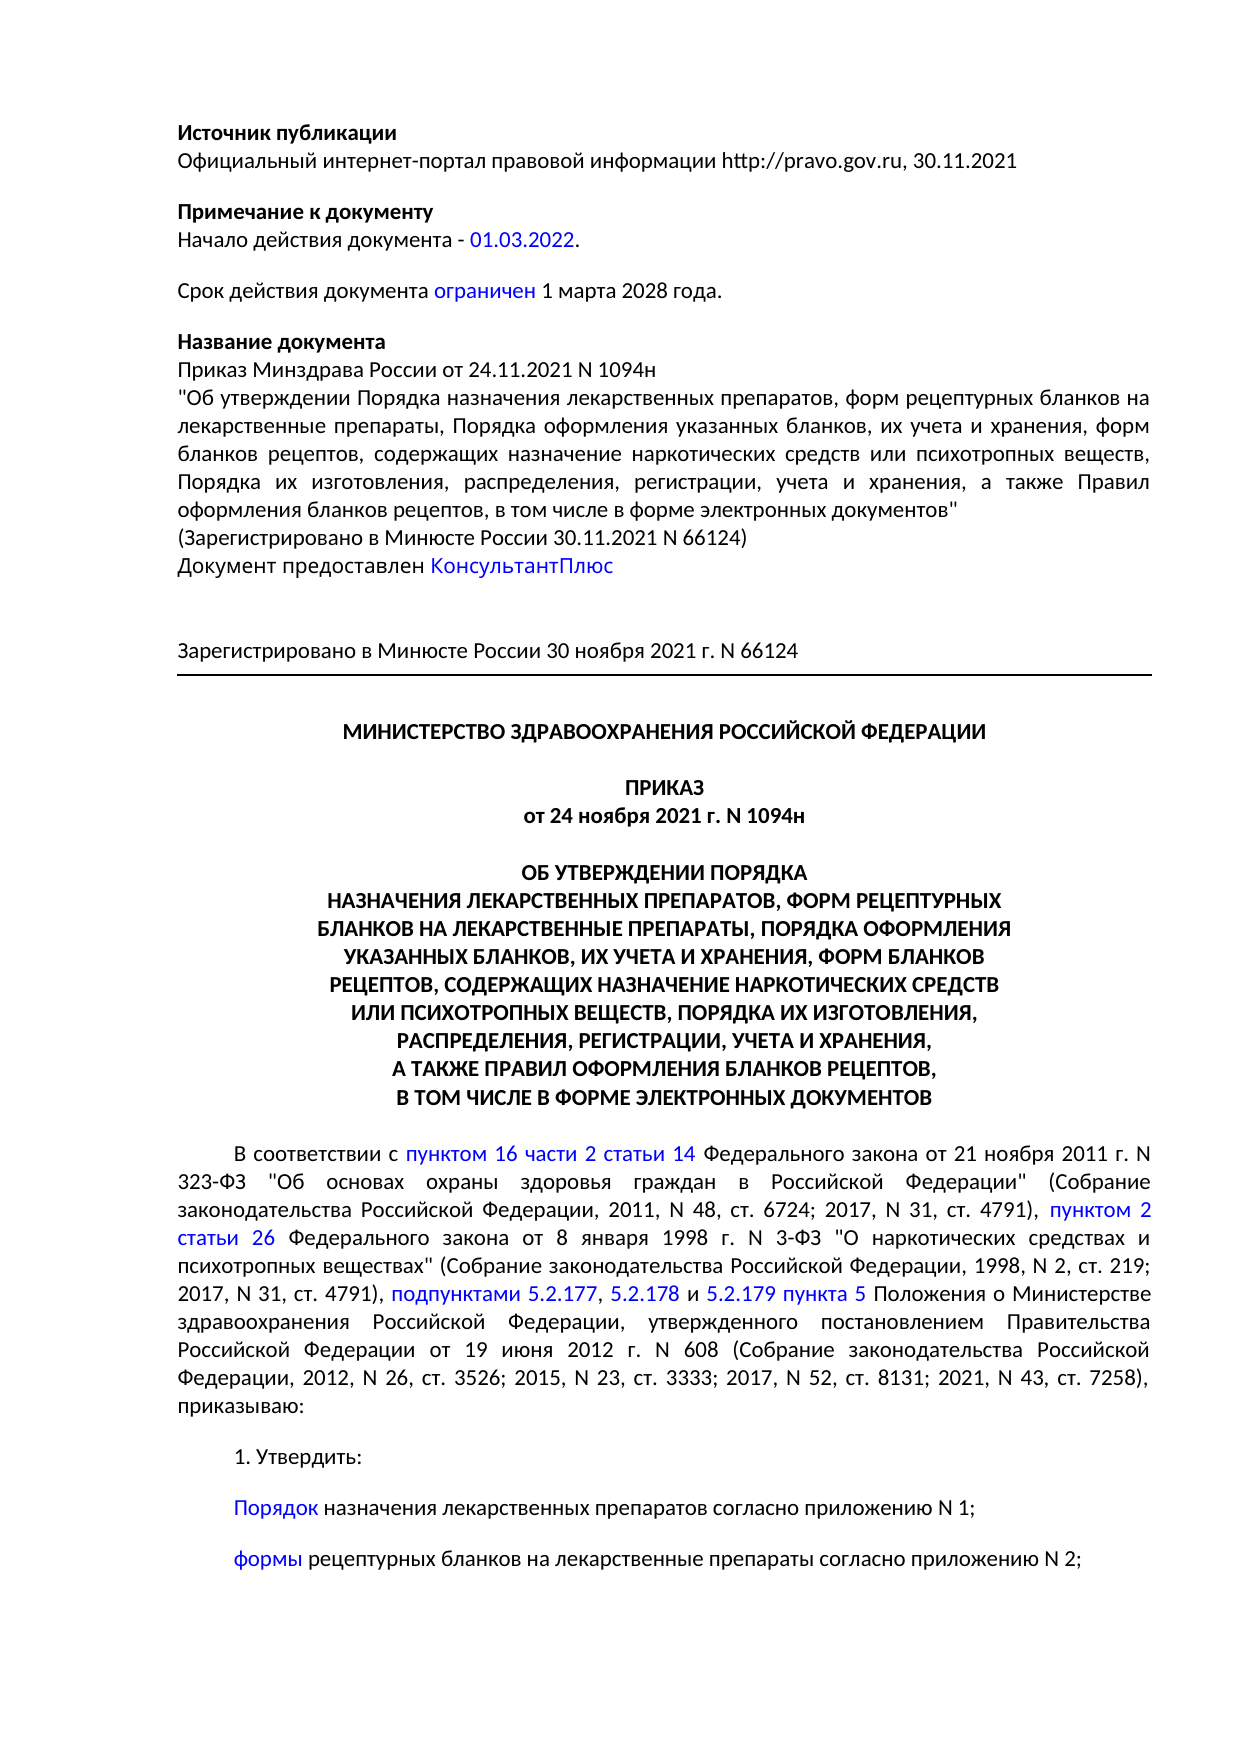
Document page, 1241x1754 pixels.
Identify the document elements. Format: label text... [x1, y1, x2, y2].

text ИЛИ ПСИХОТРОПНЫХ ВЕЩЕСТВ, ПОРЯДКА ИХ ИЗГОТОВЛЕНИЯ, [177, 998, 1152, 1026]
text НАЗНАЧЕНИЯ ЛЕКАРСТВЕННЫХ ПРЕПАРАТОВ, ФОРМ РЕЦЕПТУРНЫХ [177, 886, 1152, 914]
text ОБ УТВЕРЖДЕНИИ ПОРЯДКА [177, 858, 1152, 886]
text БЛАНКОВ НА ЛЕКАРСТВЕННЫЕ ПРЕПАРАТЫ, ПОРЯДКА ОФОРМЛЕНИЯ [177, 914, 1152, 942]
text УКАЗАННЫХ БЛАНКОВ, ИХ УЧЕТА И ХРАНЕНИЯ, ФОРМ БЛАНКОВ [177, 942, 1152, 970]
text Приказ Минздрава России от 24.11.2021 N 1094н [177, 355, 1152, 383]
text Начало действия документа - 01.03.2022. [177, 225, 1152, 253]
text Документ предоставлен КонсультантПлюс [177, 551, 1152, 608]
text А ТАКЖЕ ПРАВИЛ ОФОРМЛЕНИЯ БЛАНКОВ РЕЦЕПТОВ, [177, 1054, 1152, 1082]
text РАСПРЕДЕЛЕНИЯ, РЕГИСТРАЦИИ, УЧЕТА И ХРАНЕНИЯ, [177, 1026, 1152, 1054]
text Источник публикации [177, 118, 1152, 146]
text Зарегистрировано в Минюсте России 30 ноября 2021 г. N 66124 [177, 636, 1152, 664]
text Название документа [177, 327, 1152, 355]
text Примечание к документу [177, 197, 1152, 225]
text В ТОМ ЧИСЛЕ В ФОРМЕ ЭЛЕКТРОННЫХ ДОКУМЕНТОВ [177, 1083, 1152, 1111]
text В соответствии с пунктом 16 части 2 статьи 14 Федерального закона от 21 ноября 2011 г. N 323-ФЗ "Об основах охраны здоровья граждан в Российской Федерации" (Собрание законодательства Российской Федерации, 2011, N 48, ст. 6724; 2017, N 31, ст. 4791), пунктом 2 статьи 26 Федерального закона от 8 января 1998 г. N 3-ФЗ "О наркотических средствах и психотропных веществах" (Собрание законодательства Российской Федерации, 1998, N 2, ст. 219; 2017, N 31, ст. 4791), подпунктами 5.2.177, 5.2.178 и 5.2.179 пункта 5 Положения о Министерстве здравоохранения Российской Федерации, утвержденного постановлением Правительства Российской Федерации от 19 июня 2012 г. N 608 (Собрание законодательства Российской Федерации, 2012, N 26, ст. 3526; 2015, N 23, ст. 3333; 2017, N 52, ст. 8131; 2021, N 43, ст. 7258), приказываю: [177, 1139, 1152, 1419]
text Порядок назначения лекарственных препаратов согласно приложению N 1; [177, 1493, 1152, 1521]
text (Зарегистрировано в Минюсте России 30.11.2021 N 66124) [177, 523, 1152, 551]
text от 24 ноября 2021 г. N 1094н [177, 801, 1152, 829]
text РЕЦЕПТОВ, СОДЕРЖАЩИХ НАЗНАЧЕНИЕ НАРКОТИЧЕСКИХ СРЕДСТВ [177, 970, 1152, 998]
text Официальный интернет-портал правовой информации http://pravo.gov.ru, 30.11.2021 [177, 146, 1152, 174]
text МИНИСТЕРСТВО ЗДРАВООХРАНЕНИЯ РОССИЙСКОЙ ФЕДЕРАЦИИ [177, 717, 1152, 745]
text ПРИКАЗ [177, 773, 1152, 801]
text 1. Утвердить: [177, 1442, 1152, 1470]
text Срок действия документа ограничен 1 марта 2028 года. [177, 276, 1152, 304]
text "Об утверждении Порядка назначения лекарственных препаратов, форм рецептурных бланков на лекарственные препараты, Порядка оформления указанных бланков, их учета и хранения, форм бланков рецептов, содержащих назначение наркотических средств или психотропных веществ, Порядка их изготовления, распределения, регистрации, учета и хранения, а также Правил оформления бланков рецептов, в том числе в форме электронных документов" [177, 383, 1152, 523]
text формы рецептурных бланков на лекарственные препараты согласно приложению N 2; [177, 1544, 1152, 1572]
